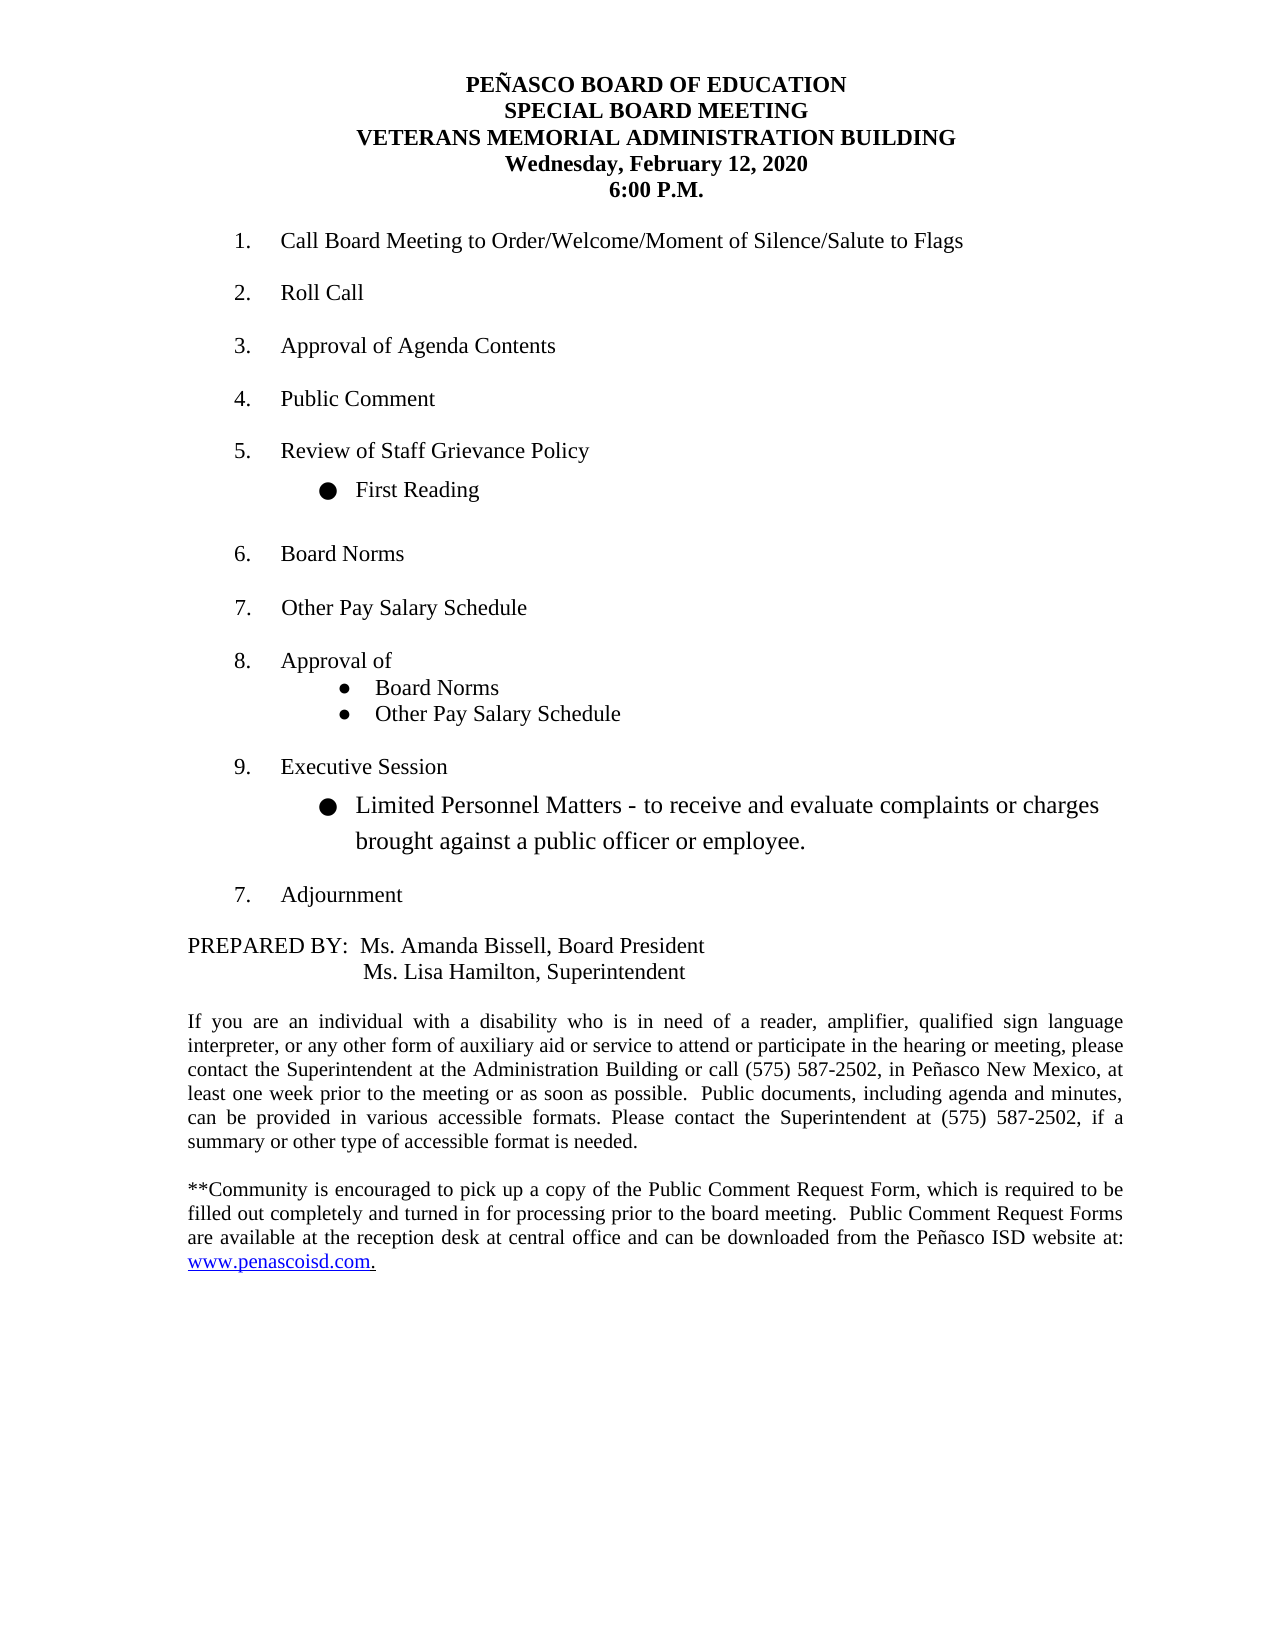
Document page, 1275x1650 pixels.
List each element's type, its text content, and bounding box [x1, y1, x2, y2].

text PREPARED BY: Ms. Amanda Bissell, Board President [187, 932, 1125, 958]
text 7. Adjournment [234, 881, 1125, 908]
text VETERANS MEMORIAL ADMINISTRATION BUILDING [187, 124, 1125, 150]
list Limited Personnel Matters - to receive and evaluate complaints or charges brought against a public officer or employee. [318, 779, 1125, 855]
text Wednesday, February 12, 2020 [187, 150, 1125, 176]
text **Community is encouraged to pick up a copy of the Public Comment Request Form, which is required to be filled out completely and turned in for processing prior to the board meeting. Public Comment Request Forms are available at the reception desk at central office and can be downloaded from the Peñasco ISD website at: www.penascoisd.com. [187, 1177, 1125, 1273]
list Executive Session [234, 753, 1125, 779]
list Call Board Meeting to Order/Welcome/Moment of Silence/Salute to Flags [234, 227, 1125, 253]
list Roll Call [234, 279, 1125, 306]
list Review of Staff Grievance Policy [234, 438, 1125, 464]
text If you are an individual with a disability who is in need of a reader, amplifier, qualified sign language interpreter, or any other form of auxiliary aid or service to attend or participate in the hearing or meeting, please contact the Superintendent at the Administration Building or call (575) 587-2502, in Peñasco New Mexico, at least one week prior to the meeting or as soon as possible. Public documents, including agenda and minutes, can be provided in various accessible formats. Please contact the Superintendent at (575) 587-2502, if a summary or other type of accessible format is needed. [187, 1008, 1125, 1153]
list First Reading [318, 464, 1125, 511]
text SPECIAL BOARD MEETING [187, 97, 1125, 124]
list Approval of [234, 647, 1125, 674]
list Other Pay Salary Schedule [234, 592, 1125, 621]
text Ms. Lisa Hamilton, Superintendent [187, 958, 1125, 984]
list Board Norms [234, 540, 1125, 566]
text PEÑASCO BOARD OF EDUCATION [187, 71, 1125, 97]
list Other Pay Salary Schedule [337, 700, 1125, 727]
list Approval of Agenda Contents [234, 332, 1125, 358]
list Public Comment [234, 385, 1125, 411]
list Board Norms [337, 674, 1125, 700]
text 6:00 P.M. [187, 176, 1125, 203]
